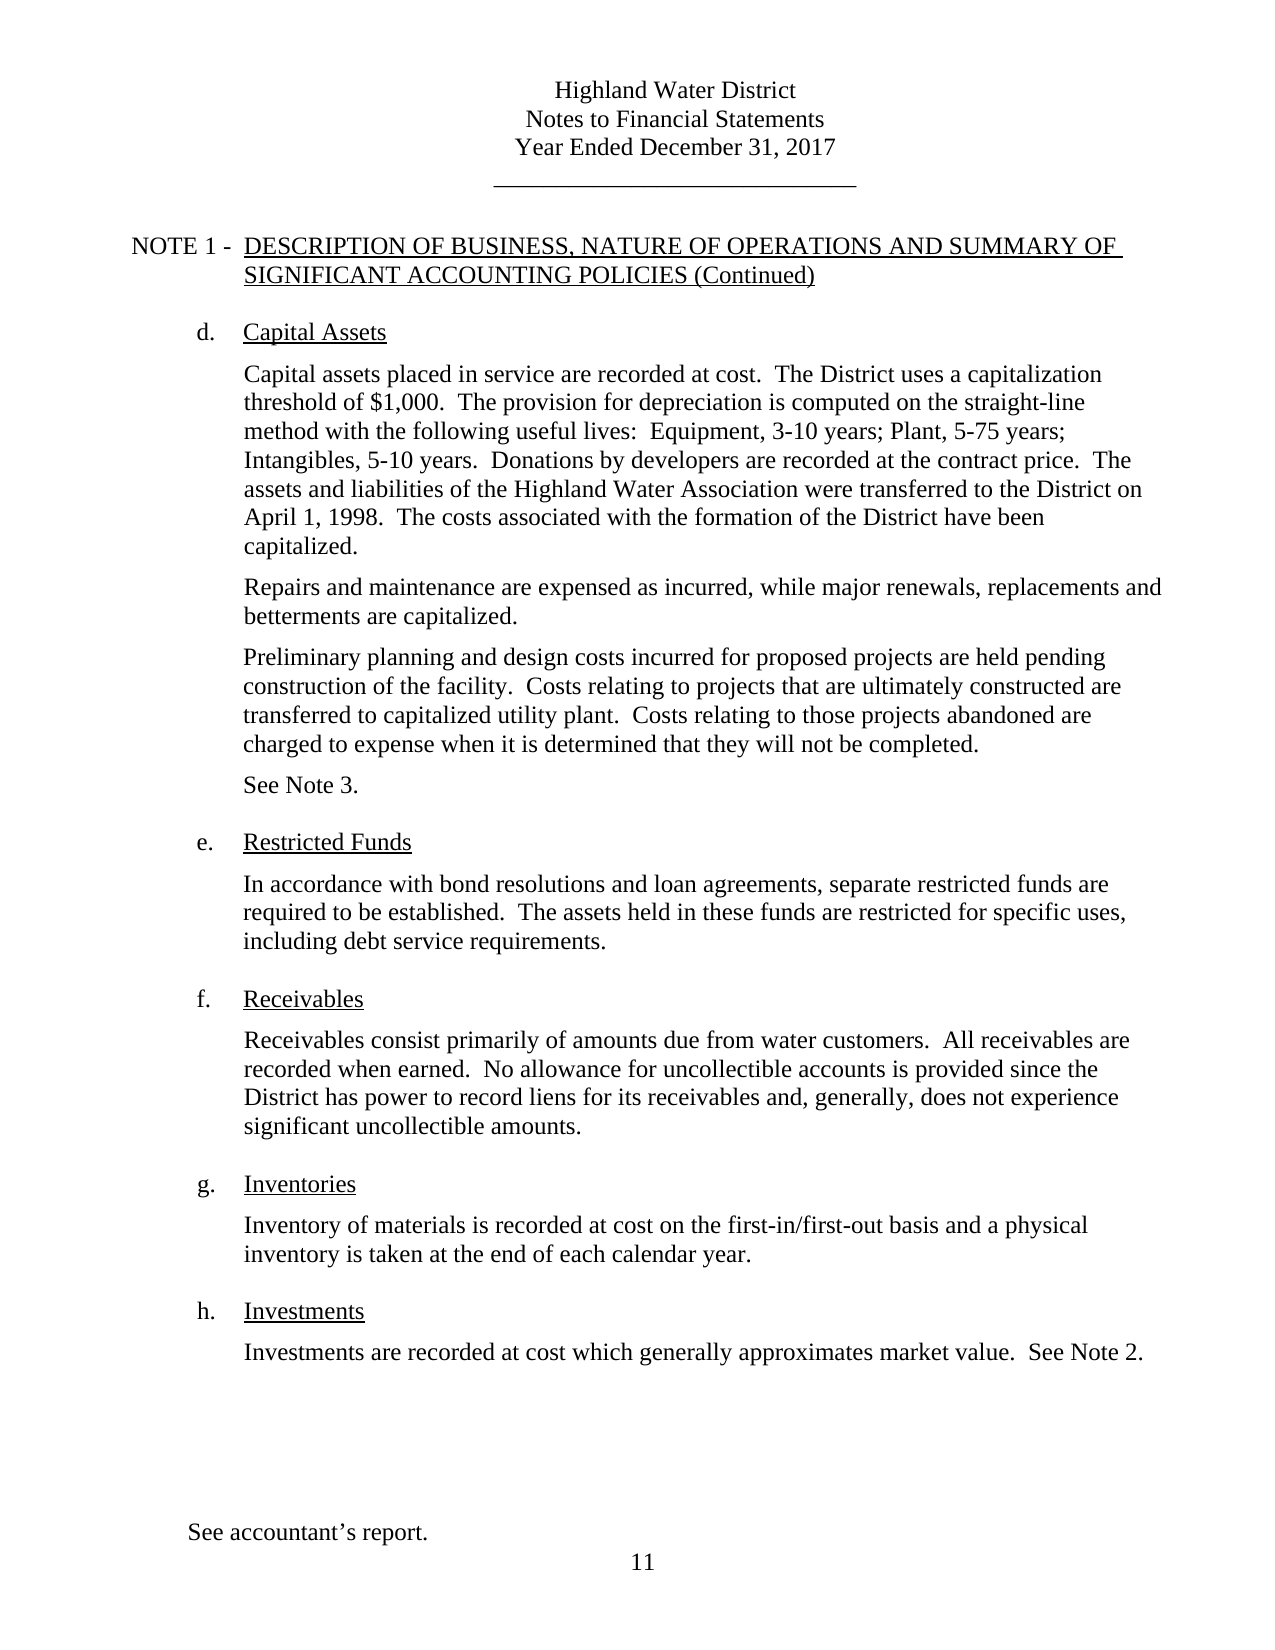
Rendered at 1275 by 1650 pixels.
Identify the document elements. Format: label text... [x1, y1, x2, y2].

text See Note 3. [196, 770, 1162, 799]
text g. Inventories [197, 1169, 1162, 1197]
text Repairs and maintenance are expensed as incurred, while major renewals, replacements and betterments are capitalized. [187, 572, 1199, 630]
text Preliminary planning and design costs incurred for proposed projects are held pending construction of the facility. Costs relating to projects that are ultimately constructed are transferred to capitalized utility plant. Costs relating to those projects abandoned are charged to expense when it is determined that they will not be completed. [196, 642, 1162, 757]
text Investments are recorded at cost which generally approximates market value. See Note 2. [131, 1337, 1162, 1366]
text Receivables consist primarily of amounts due from water customers. All receivables are recorded when earned. No allowance for uncollectible accounts is provided since the District has power to record liens for its receivables and, generally, does not experience significant uncollectible amounts. [131, 1025, 1162, 1140]
text e. Restricted Funds [196, 827, 1162, 856]
text Inventory of materials is recorded at cost on the first-in/first-out basis and a physical inventory is taken at the end of each calendar year. [131, 1210, 1162, 1267]
text NOTE 1 - DESCRIPTION OF BUSINESS, NATURE OF OPERATIONS AND SUMMARY OF SIGNIFICANT ACCOUNTING POLICIES (Continued) [131, 231, 1162, 289]
text Capital assets placed in service are recorded at cost. The District uses a capitalization threshold of $1,000. The provision for depreciation is computed on the straight-line method with the following useful lives: Equipment, 3-10 years; Plant, 5-75 years; Intangibles, 5-10 years. Donations by developers are recorded at the contract price. The assets and liabilities of the Highland Water Association were transferred to the District on April 1, 1998. The costs associated with the formation of the District have been capitalized. [131, 359, 1162, 560]
text f. Receivables [196, 984, 1162, 1012]
text In accordance with bond resolutions and loan agreements, separate restricted funds are required to be established. The assets held in these funds are restricted for specific uses, including debt service requirements. [196, 869, 1162, 955]
text h. Investments [197, 1296, 1162, 1325]
text d. Capital Assets [196, 317, 1162, 346]
